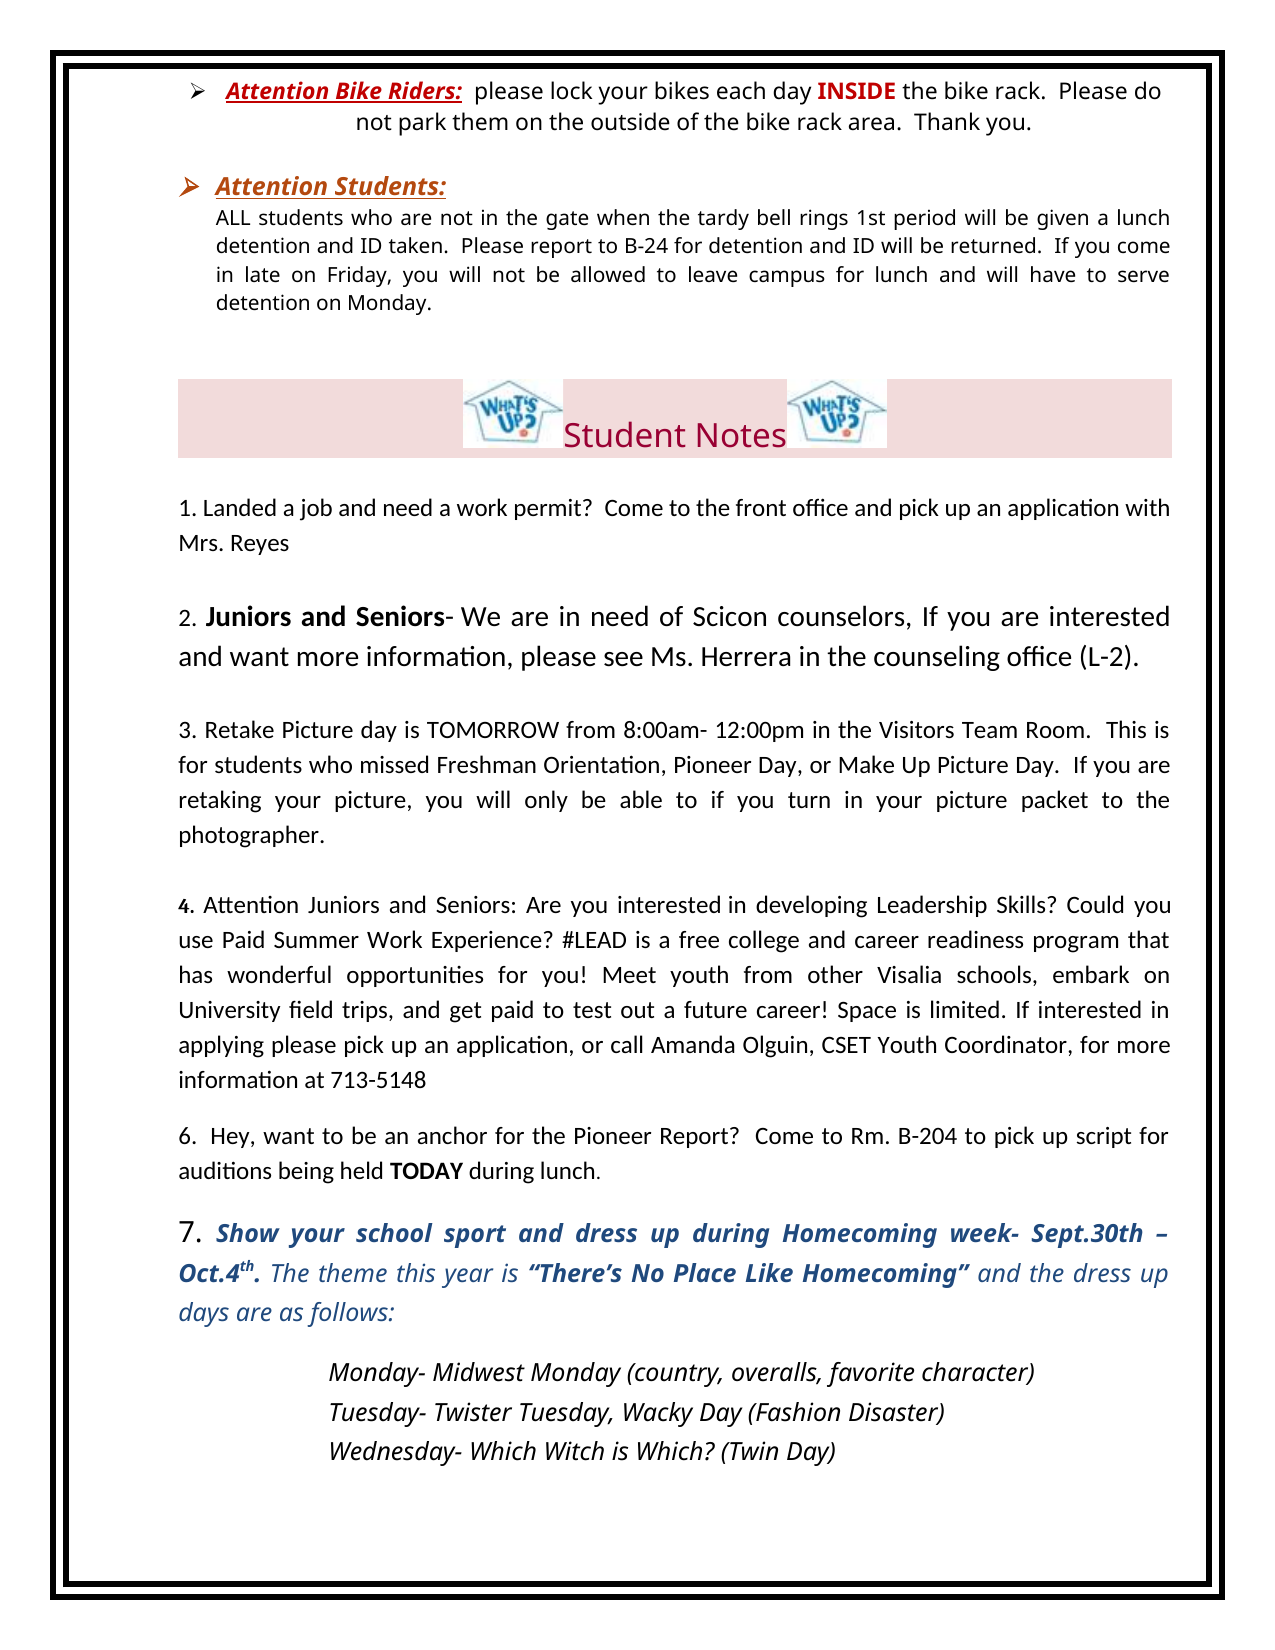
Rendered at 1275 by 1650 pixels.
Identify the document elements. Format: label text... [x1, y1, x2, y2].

picture [787, 379, 887, 448]
text 4. Attention Juniors and Seniors: Are you interested in developing Leadership Skills? Could you use Paid Summer Work Experience? #LEAD is a free college and career readiness program that has wonderful opportunities for you! Meet youth from other Visalia schools, embark on University field trips, and get paid to test out a future career! Space is limited. If interested in applying please pick up an application, or call Amanda Olguin, CSET Youth Coordinator, for more information at 713-5148 [178, 889, 1172, 1095]
text 6. Hey, want to be an anchor for the Pioneer Report? Come to Rm. B-204 to pick up script for auditions being held TODAY during lunch. [178, 1120, 1172, 1186]
list ALL students who are not in the gate when the tardy bell rings 1st period will be given a lunch detention and ID taken. Please report to B-24 for detention and ID will be returned. If you come in late on Friday, you will not be allowed to leave campus for lunch and will have to serve detention on Monday. [216, 203, 1172, 317]
text Student Notes [178, 379, 1172, 458]
text Tuesday- Twister Tuesday, Wacky Day (Fashion Disaster) [253, 1394, 1172, 1428]
text Monday- Midwest Monday (country, overalls, favorite character) [253, 1355, 1172, 1389]
text Wednesday- Which Witch is Which? (Twin Day) [253, 1433, 1172, 1467]
picture [463, 379, 564, 448]
text 1. Landed a job and need a work permit? Come to the front office and pick up an application with Mrs. Reyes [178, 493, 1172, 558]
text 3. Retake Picture day is TOMORROW from 8:00am- 12:00pm in the Visitors Team Room. This is for students who missed Freshman Orientation, Pioneer Day, or Make Up Picture Day. If you are retaking your picture, you will only be able to if you turn in your picture packet to the photographer. [178, 714, 1172, 850]
list Attention Bike Riders: please lock your bikes each day INSIDE the bike rack. Please do not park them on the outside of the bike rack area. Thank you. [178, 75, 1172, 137]
text 2. Juniors and Seniors- We are in need of Scicon counselors, If you are interested and want more information, please see Ms. Herrera in the counseling office (L-2). [178, 598, 1172, 674]
list Attention Students: [178, 169, 1172, 203]
text 7. Show your school sport and dress up during Homecoming week- Sept.30th –Oct.4th. The theme this year is “There’s No Place Like Homecoming” and the dress up days are as follows: [178, 1211, 1172, 1329]
